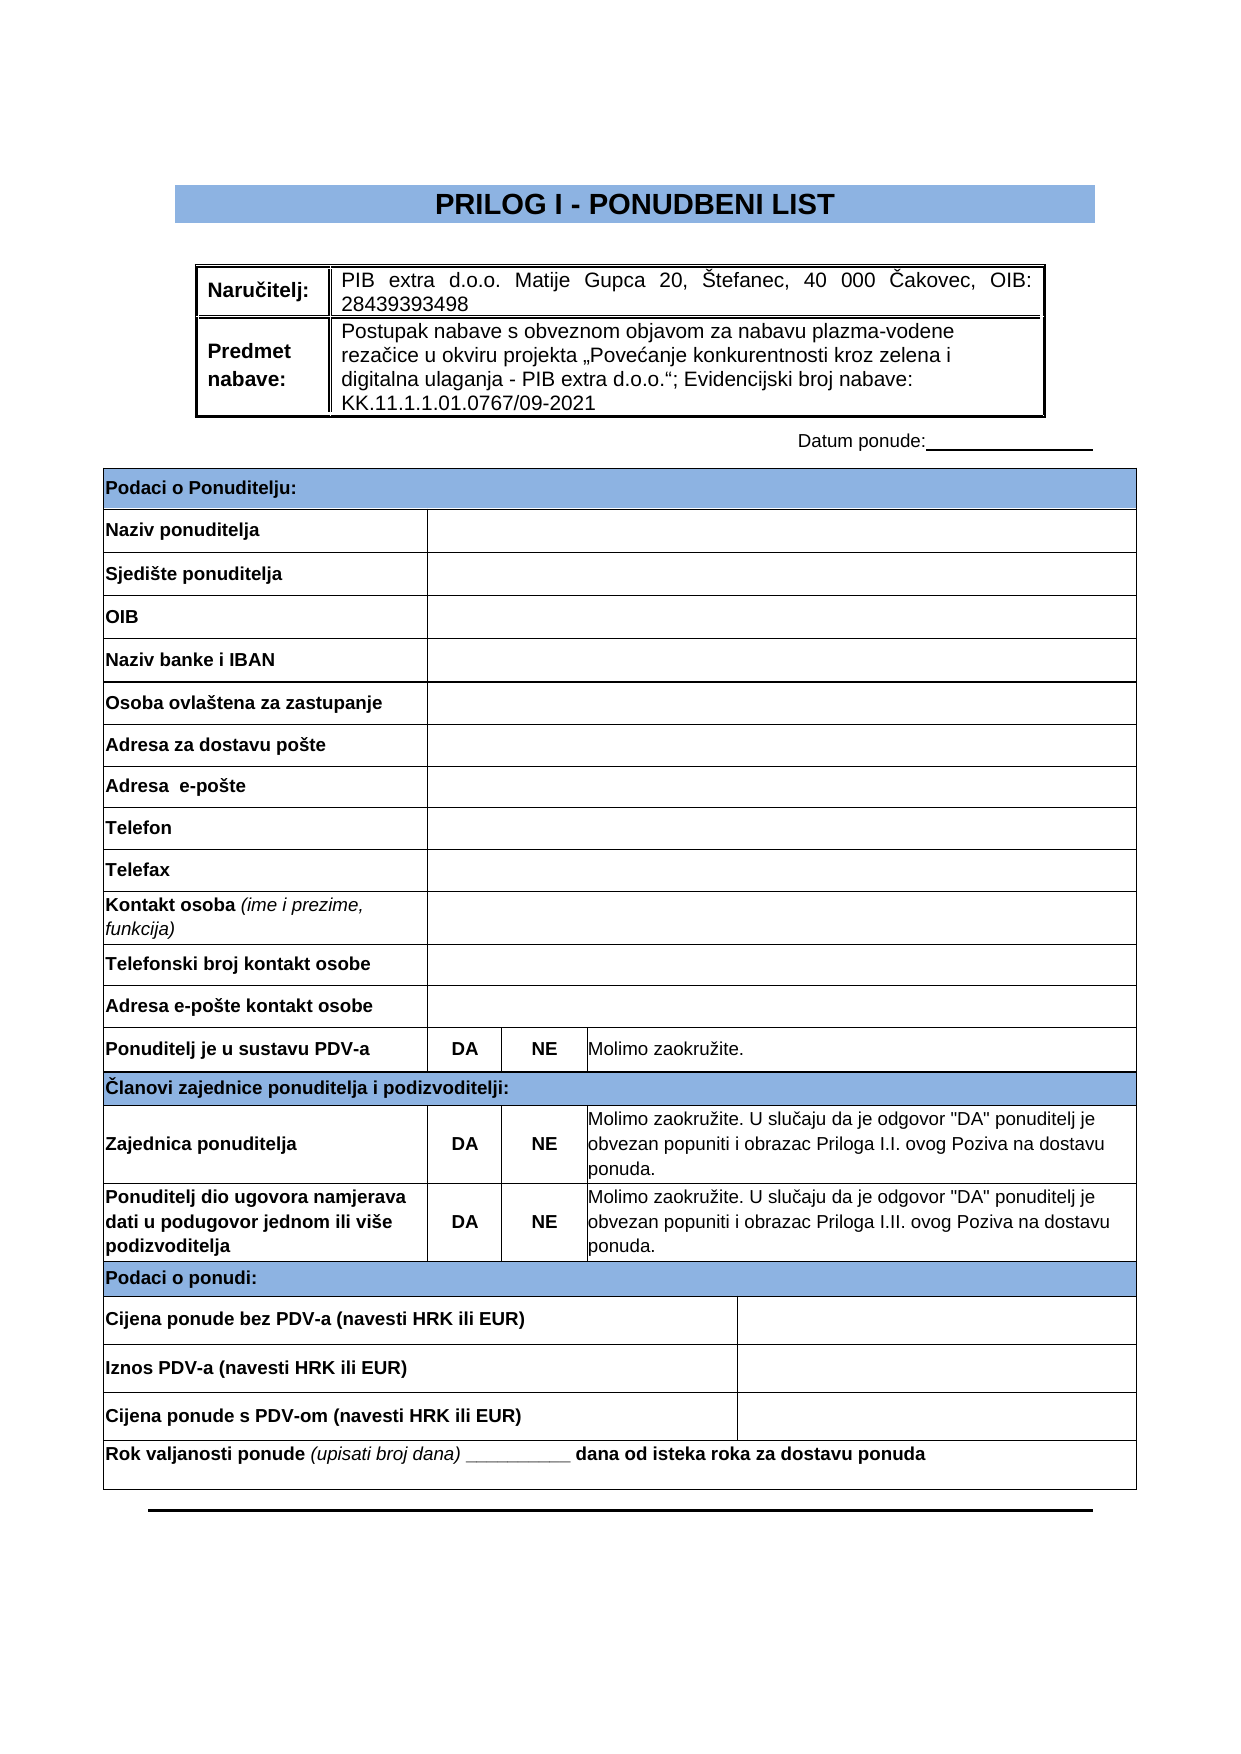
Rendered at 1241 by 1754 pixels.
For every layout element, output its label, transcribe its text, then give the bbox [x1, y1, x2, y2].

table_cell [738, 1393, 1136, 1440]
table_cell Telefon [104, 808, 427, 849]
table_cell Osoba ovlaštena za zastupanje [104, 683, 427, 724]
table_cell [428, 553, 1136, 595]
table_cell [428, 725, 1136, 766]
table_cell [428, 850, 1136, 891]
text Datum ponude: [148, 430, 1093, 452]
table_cell Predmet nabave: [196, 315, 330, 414]
table_cell Zajednica ponuditelja [104, 1106, 427, 1183]
table_header Naručitelj: [198, 268, 330, 315]
table_cell Adresa za dostavu pošte [104, 725, 427, 766]
table_cell Ponuditelj dio ugovora namjerava dati u podugovor jednom ili više podizvoditelja [104, 1184, 427, 1261]
table_cell [428, 639, 1136, 681]
table_cell [428, 510, 1136, 552]
table_cell DA [428, 1106, 501, 1183]
table_cell [428, 683, 1136, 724]
table_cell Cijena ponude bez PDV-a (navesti HRK ili EUR) [104, 1297, 737, 1344]
table_cell [738, 1345, 1136, 1392]
table_cell NE [502, 1106, 587, 1183]
table_cell Članovi zajednice ponuditelja i podizvoditelji: [104, 1073, 1136, 1105]
table_cell Sjedište ponuditelja [104, 553, 427, 595]
table_cell Kontakt osoba (ime i prezime, funkcija) [104, 892, 427, 944]
table_cell Ponuditelj je u sustavu PDV-a [104, 1028, 427, 1071]
table_cell Molimo zaokružite. U slučaju da je odgovor "DA" ponuditelj je obvezan popuniti i obrazac Priloga I.I. ovog Poziva na dostavu ponuda. [588, 1106, 1136, 1183]
table_header PIB extra d.o.o. Matije Gupca 20, Štefanec, 40 000 Čakovec, OIB: 28439393498 [330, 267, 1043, 315]
table_cell Postupak nabave s obveznom objavom za nabavu plazma-vodene rezačice u okviru projekta „Povećanje konkurentnosti kroz zelena i digitalna ulaganja - PIB extra d.o.o.“; Evidencijski broj nabave: KK.11.1.1.01.0767/09-2021 [330, 315, 1044, 414]
table_cell NE [502, 1028, 587, 1071]
table_cell NE [502, 1184, 587, 1261]
table_cell [428, 596, 1136, 638]
table_cell DA [428, 1184, 501, 1261]
table_cell DA [428, 1028, 501, 1071]
subtitle PRILOG I - PONUDBENI LIST [177, 187, 1093, 221]
table_cell [428, 767, 1136, 807]
table_cell Cijena ponude s PDV-om (navesti HRK ili EUR) [104, 1393, 737, 1440]
table_cell [428, 986, 1136, 1027]
table_header Podaci o Ponuditelju: [104, 469, 1136, 508]
table_cell [738, 1297, 1136, 1344]
table_cell Molimo zaokružite. [588, 1028, 1136, 1071]
table_cell Podaci o ponudi: [104, 1262, 1136, 1296]
table_cell Naziv ponuditelja [104, 510, 427, 552]
table_cell Molimo zaokružite. U slučaju da je odgovor "DA" ponuditelj je obvezan popuniti i obrazac Priloga I.II. ovog Poziva na dostavu ponuda. [588, 1184, 1136, 1261]
table_cell Adresa e-pošte [104, 767, 427, 807]
table_cell Telefax [104, 850, 427, 891]
table_cell Iznos PDV-a (navesti HRK ili EUR) [104, 1345, 737, 1392]
table_cell Rok valjanosti ponude (upisati broj dana) __________ dana od isteka roka za dostavu ponuda [104, 1441, 1136, 1489]
table_cell [428, 945, 1136, 985]
table_cell [428, 892, 1136, 944]
table_cell Telefonski broj kontakt osobe [104, 945, 427, 985]
table_cell [428, 808, 1136, 849]
table_cell Naziv banke i IBAN [104, 639, 427, 681]
table_cell Adresa e-pošte kontakt osobe [104, 986, 427, 1027]
table_cell OIB [104, 596, 427, 638]
